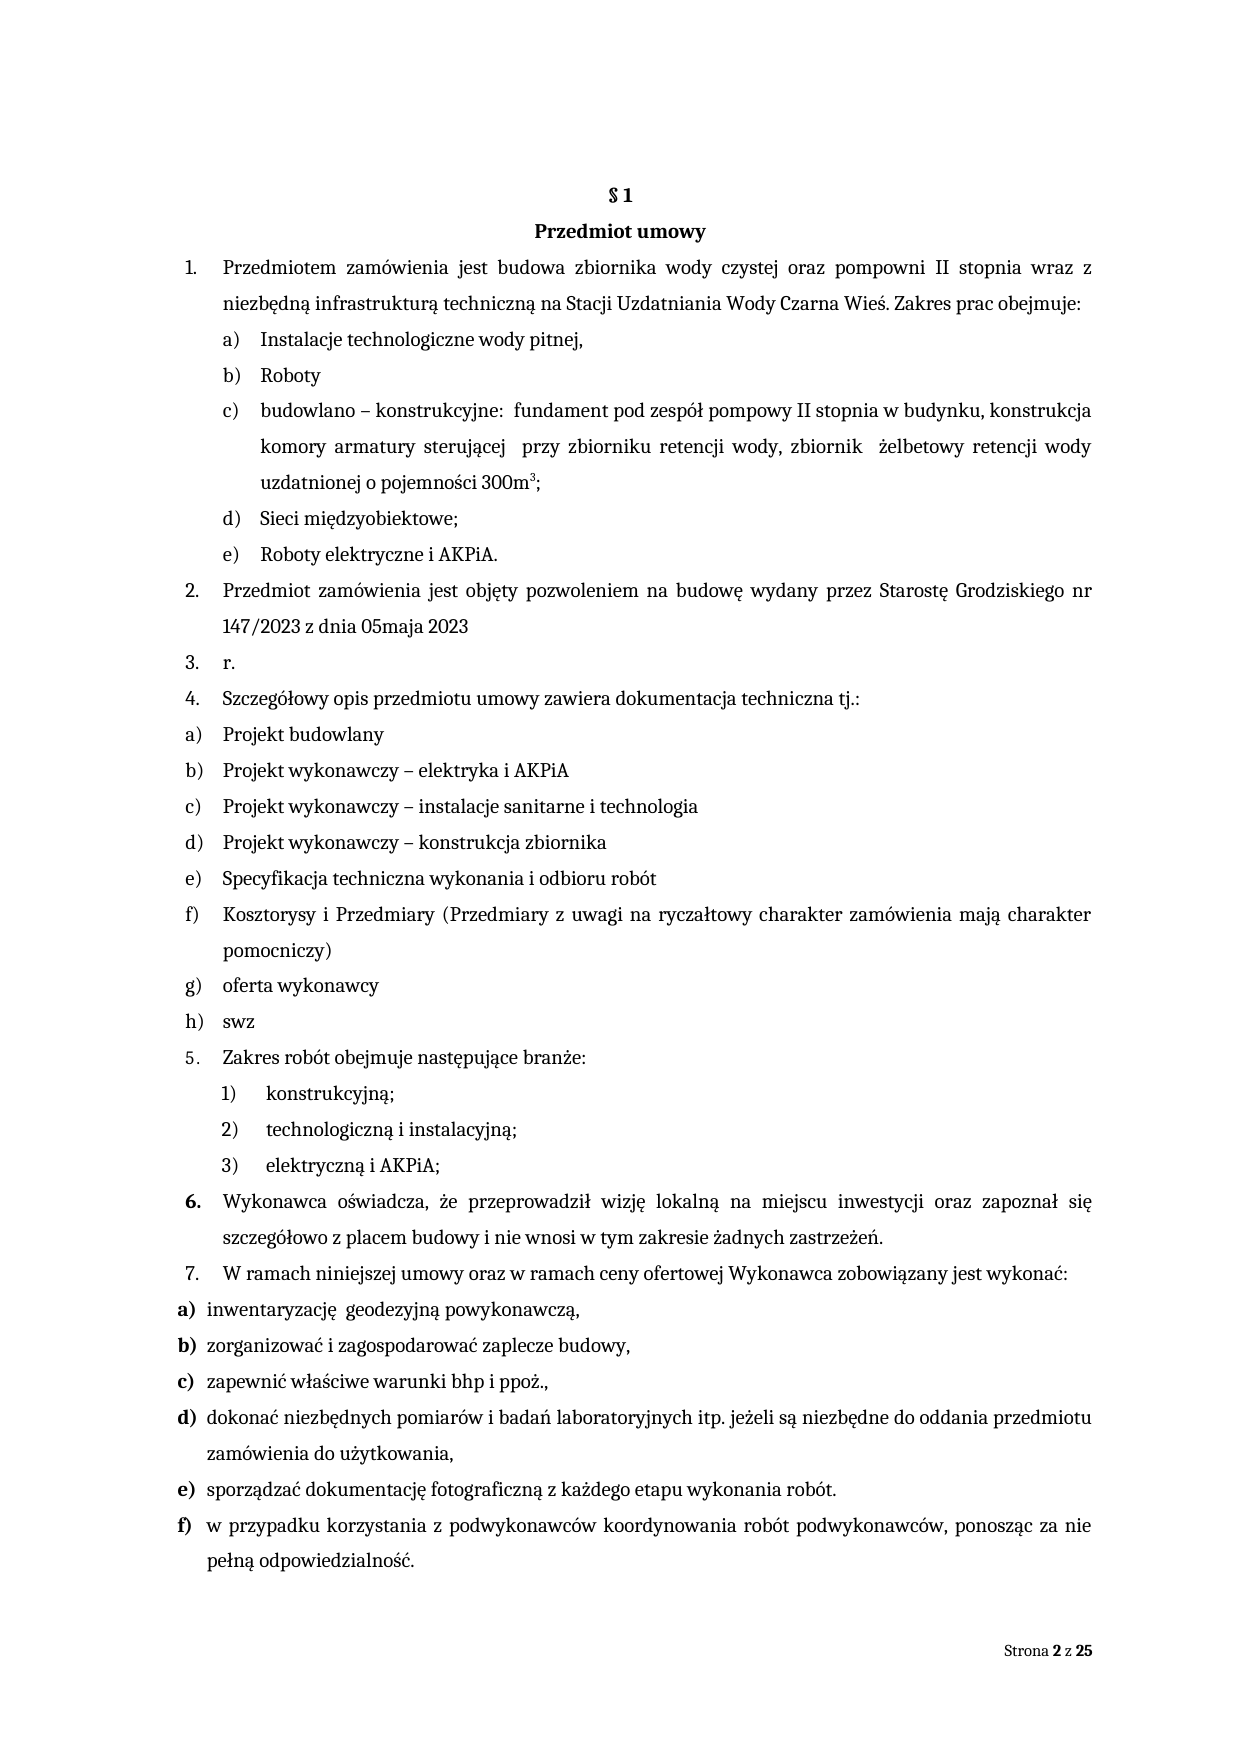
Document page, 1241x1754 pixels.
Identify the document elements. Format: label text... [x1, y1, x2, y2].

list Projekt wykonawczy – elektryka i AKPiA [185, 758, 1093, 782]
list elektryczną i AKPiA; [221, 1154, 1093, 1178]
list oferta wykonawcy [185, 974, 1093, 998]
list swz [185, 1010, 1093, 1034]
list Roboty elektryczne i AKPiA. [223, 543, 1093, 567]
list Projekt wykonawczy – instalacje sanitarne i technologia [185, 794, 1093, 818]
list technologiczną i instalacyjną; [221, 1118, 1093, 1142]
list konstrukcyjną; [221, 1082, 1093, 1106]
text § 1 [148, 183, 1093, 207]
list Zakres robót obejmuje następujące branże: [185, 1046, 1093, 1070]
list r. [185, 651, 1093, 675]
list Kosztorysy i Przedmiary (Przedmiary z uwagi na ryczałtowy charakter zamówienia mają charakter pomocniczy) [185, 902, 1093, 962]
list dokonać niezbędnych pomiarów i badań laboratoryjnych itp. jeżeli są niezbędne do oddania przedmiotu zamówienia do użytkowania, [177, 1405, 1093, 1465]
list Projekt budowlany [185, 723, 1093, 747]
list Instalacje technologiczne wody pitnej, [223, 327, 1093, 351]
list Wykonawca oświadcza, że przeprowadził wizję lokalną na miejscu inwestycji oraz zapoznał się szczegółowo z placem budowy i nie wnosi w tym zakresie żadnych zastrzeżeń. [185, 1190, 1093, 1250]
list Szczegółowy opis przedmiotu umowy zawiera dokumentacja techniczna tj.: [185, 687, 1093, 711]
list Sieci międzyobiektowe; [223, 507, 1093, 531]
list W ramach niniejszej umowy oraz w ramach ceny ofertowej Wykonawca zobowiązany jest wykonać: [185, 1262, 1093, 1286]
list Projekt wykonawczy – konstrukcja zbiornika [185, 830, 1093, 854]
list sporządzać dokumentację fotograficzną z każdego etapu wykonania robót. [177, 1477, 1093, 1501]
list inwentaryzację geodezyjną powykonawczą, [177, 1298, 1093, 1322]
list Przedmiot zamówienia jest objęty pozwoleniem na budowę wydany przez Starostę Grodziskiego nr 147/2023 z dnia 05maja 2023 [185, 579, 1093, 639]
list Przedmiotem zamówienia jest budowa zbiornika wody czystej oraz pompowni II stopnia wraz z niezbędną infrastrukturą techniczną na Stacji Uzdatniania Wody Czarna Wieś. Zakres prac obejmuje: [185, 255, 1093, 315]
list Roboty [223, 363, 1093, 387]
list Specyfikacja techniczna wykonania i odbioru robót [185, 866, 1093, 890]
text Przedmiot umowy [148, 219, 1093, 243]
list w przypadku korzystania z podwykonawców koordynowania robót podwykonawców, ponosząc za nie pełną odpowiedzialność. [177, 1513, 1093, 1573]
list zorganizować i zagospodarować zaplecze budowy, [177, 1333, 1093, 1357]
list zapewnić właściwe warunki bhp i ppoż., [177, 1369, 1093, 1393]
list budowlano – konstrukcyjne: fundament pod zespół pompowy II stopnia w budynku, konstrukcja komory armatury sterującej przy zbiorniku retencji wody, zbiornik żelbetowy retencji wody uzdatnionej o pojemności 300m3; [223, 399, 1093, 495]
